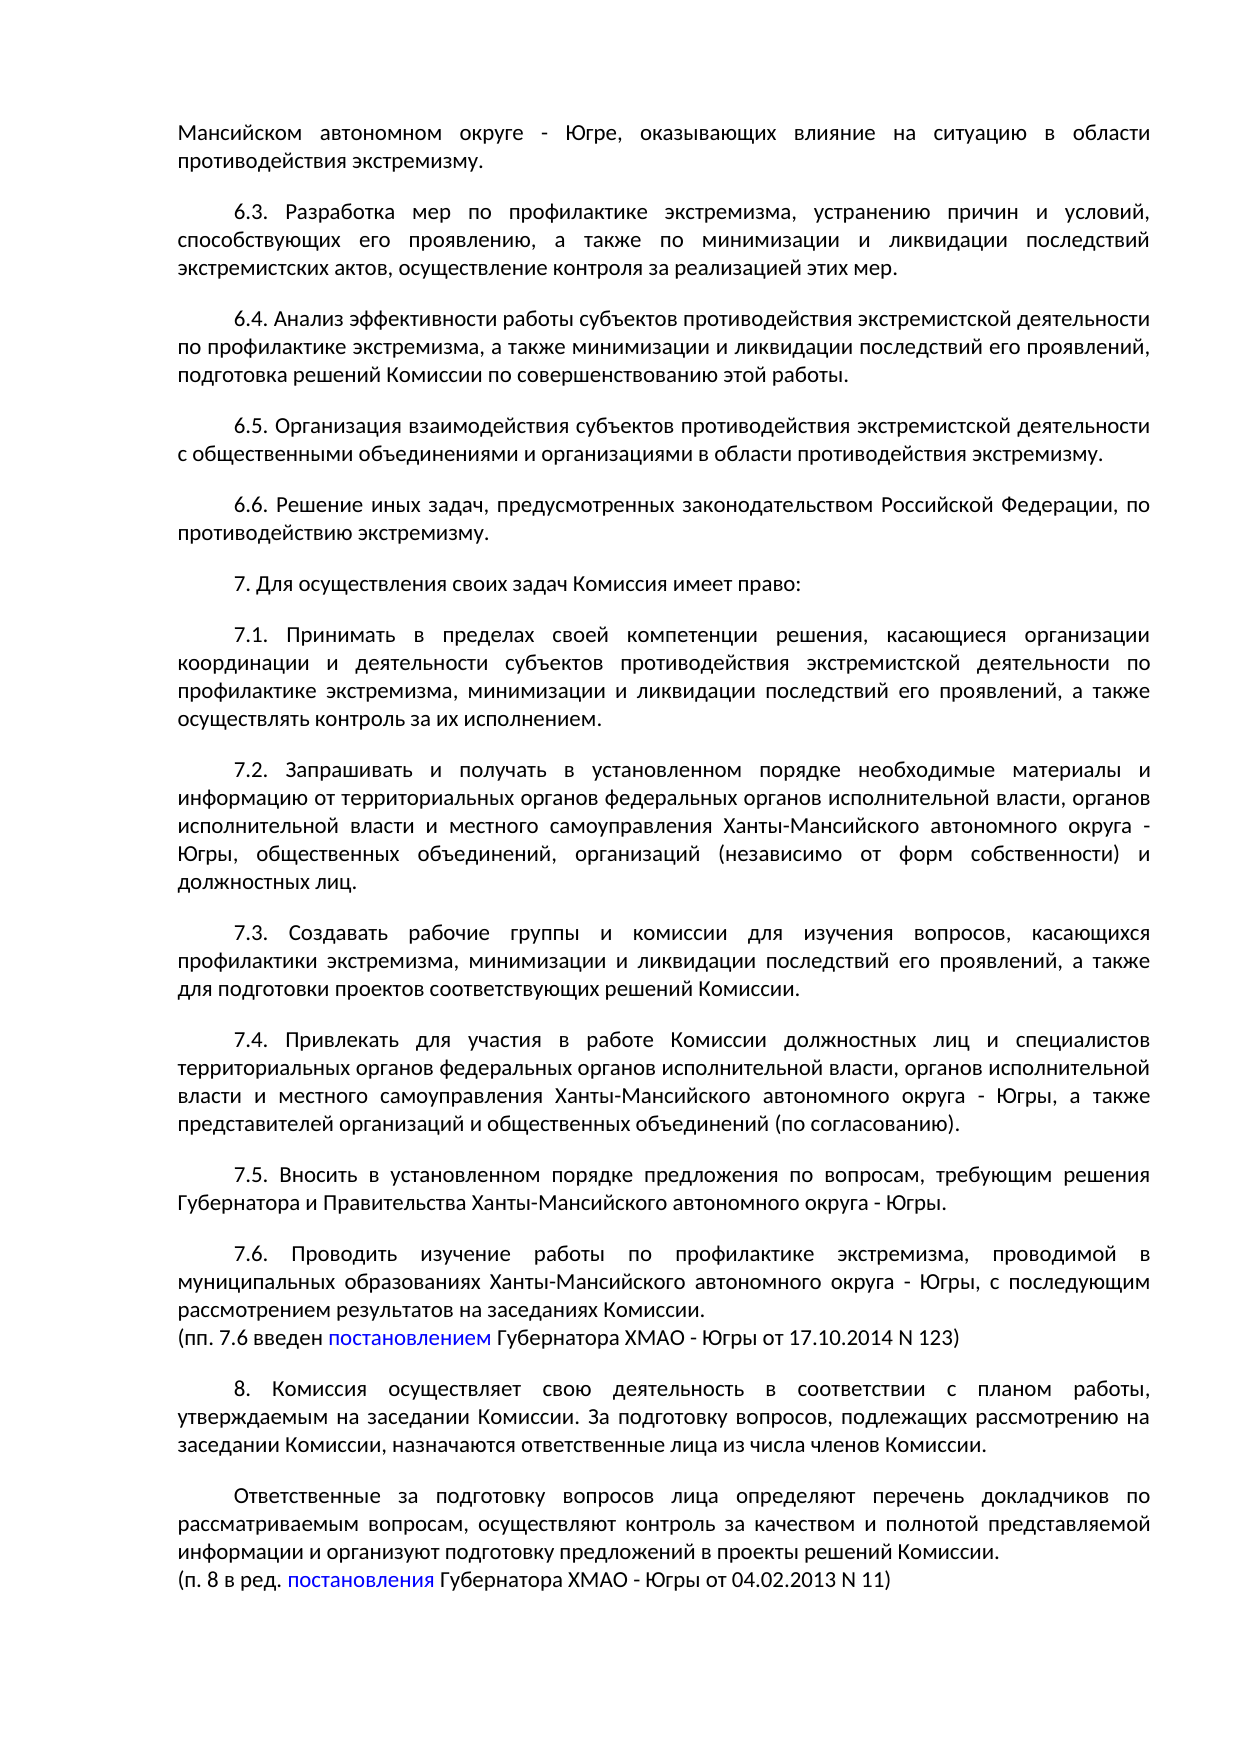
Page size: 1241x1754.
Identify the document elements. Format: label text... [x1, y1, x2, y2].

text 6.4. Анализ эффективности работы субъектов противодействия экстремистской деятельности по профилактике экстремизма, а также минимизации и ликвидации последствий его проявлений, подготовка решений Комиссии по совершенствованию этой работы. [177, 304, 1152, 388]
text 7.1. Принимать в пределах своей компетенции решения, касающиеся организации координации и деятельности субъектов противодействия экстремистской деятельности по профилактике экстремизма, минимизации и ликвидации последствий его проявлений, а также осуществлять контроль за их исполнением. [177, 620, 1152, 732]
text Ответственные за подготовку вопросов лица определяют перечень докладчиков по рассматриваемым вопросам, осуществляют контроль за качеством и полнотой представляемой информации и организуют подготовку предложений в проекты решений Комиссии. [177, 1481, 1152, 1565]
text 7.3. Создавать рабочие группы и комиссии для изучения вопросов, касающихся профилактики экстремизма, минимизации и ликвидации последствий его проявлений, а также для подготовки проектов соответствующих решений Комиссии. [177, 918, 1152, 1002]
text 6.6. Решение иных задач, предусмотренных законодательством Российской Федерации, по противодействию экстремизму. [177, 490, 1152, 546]
text 7.5. Вносить в установленном порядке предложения по вопросам, требующим решения Губернатора и Правительства Ханты-Мансийского автономного округа - Югры. [177, 1160, 1152, 1216]
text 7.6. Проводить изучение работы по профилактике экстремизма, проводимой в муниципальных образованиях Ханты-Мансийского автономного округа - Югры, с последующим рассмотрением результатов на заседаниях Комиссии. [177, 1239, 1152, 1323]
text (пп. 7.6 введен постановлением Губернатора ХМАО - Югры от 17.10.2014 N 123) [177, 1323, 1152, 1351]
text 7.2. Запрашивать и получать в установленном порядке необходимые материалы и информацию от территориальных органов федеральных органов исполнительной власти, органов исполнительной власти и местного самоуправления Ханты-Мансийского автономного округа - Югры, общественных объединений, организаций (независимо от форм собственности) и должностных лиц. [177, 755, 1152, 895]
text 6.5. Организация взаимодействия субъектов противодействия экстремистской деятельности с общественными объединениями и организациями в области противодействия экстремизму. [177, 411, 1152, 467]
text 7. Для осуществления своих задач Комиссия имеет право: [177, 569, 1152, 597]
text 8. Комиссия осуществляет свою деятельность в соответствии с планом работы, утверждаемым на заседании Комиссии. За подготовку вопросов, подлежащих рассмотрению на заседании Комиссии, назначаются ответственные лица из числа членов Комиссии. [177, 1374, 1152, 1458]
text 7.4. Привлекать для участия в работе Комиссии должностных лиц и специалистов территориальных органов федеральных органов исполнительной власти, органов исполнительной власти и местного самоуправления Ханты-Мансийского автономного округа - Югры, а также представителей организаций и общественных объединений (по согласованию). [177, 1025, 1152, 1137]
text 6.3. Разработка мер по профилактике экстремизма, устранению причин и условий, способствующих его проявлению, а также по минимизации и ликвидации последствий экстремистских актов, осуществление контроля за реализацией этих мер. [177, 197, 1152, 281]
text (п. 8 в ред. постановления Губернатора ХМАО - Югры от 04.02.2013 N 11) [177, 1565, 1152, 1593]
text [177, 118, 1152, 174]
